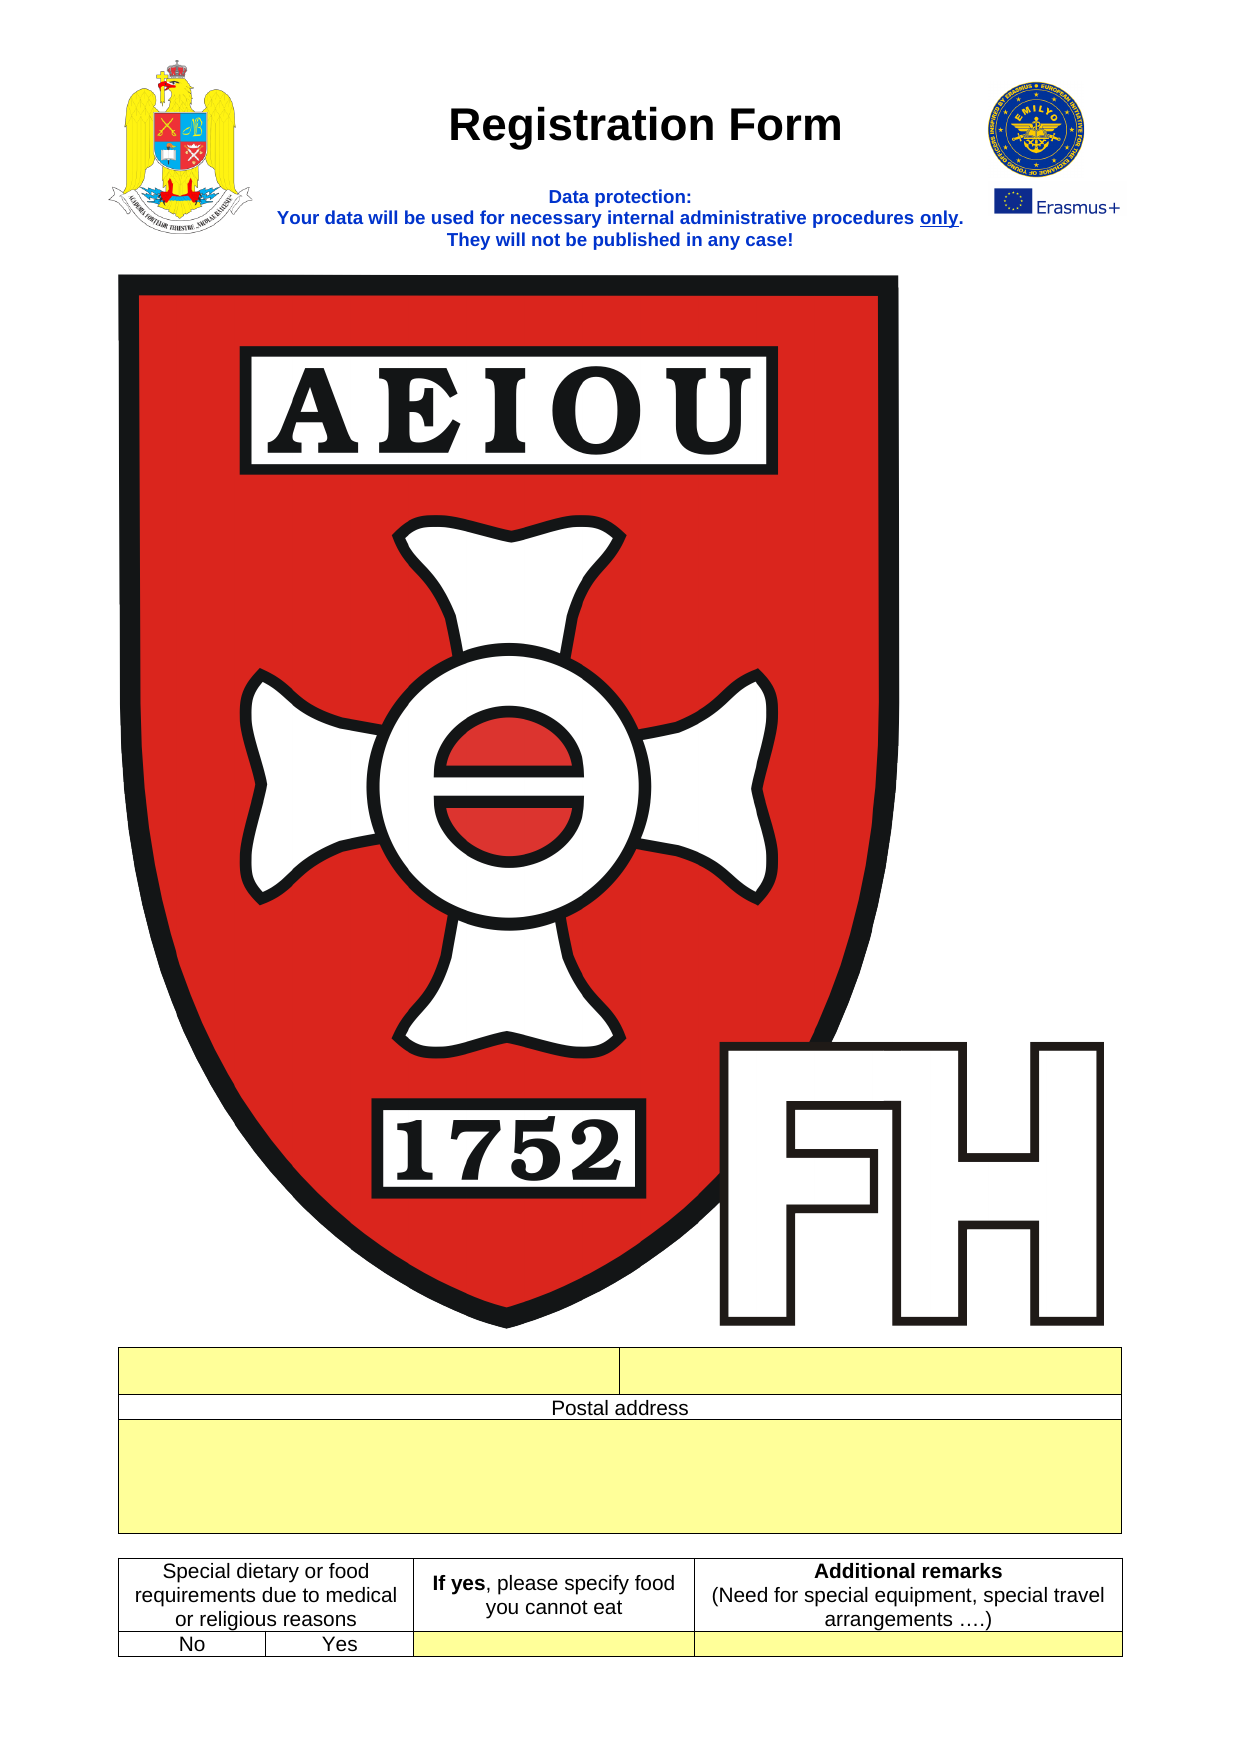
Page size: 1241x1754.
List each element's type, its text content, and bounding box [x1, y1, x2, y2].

table_cell Yes [266, 1632, 413, 1656]
table_cell [695, 1632, 1122, 1656]
table_cell [414, 1632, 694, 1656]
table_cell [620, 1348, 1121, 1394]
table_cell [119, 1348, 619, 1394]
picture [118, 274, 1104, 1329]
table_cell No [119, 1632, 265, 1656]
table_header If yes, please specify food you cannot eat [414, 1559, 694, 1631]
table_cell [119, 1420, 1121, 1533]
picture [987, 81, 1085, 178]
picture [108, 60, 253, 234]
table_header Additional remarks (Need for special equipment, special travel arrangements ….) [695, 1559, 1122, 1631]
picture [987, 181, 1127, 216]
table_cell Postal address [119, 1395, 1121, 1419]
table_header Special dietary or food requirements due to medical or religious reasons [119, 1559, 413, 1631]
